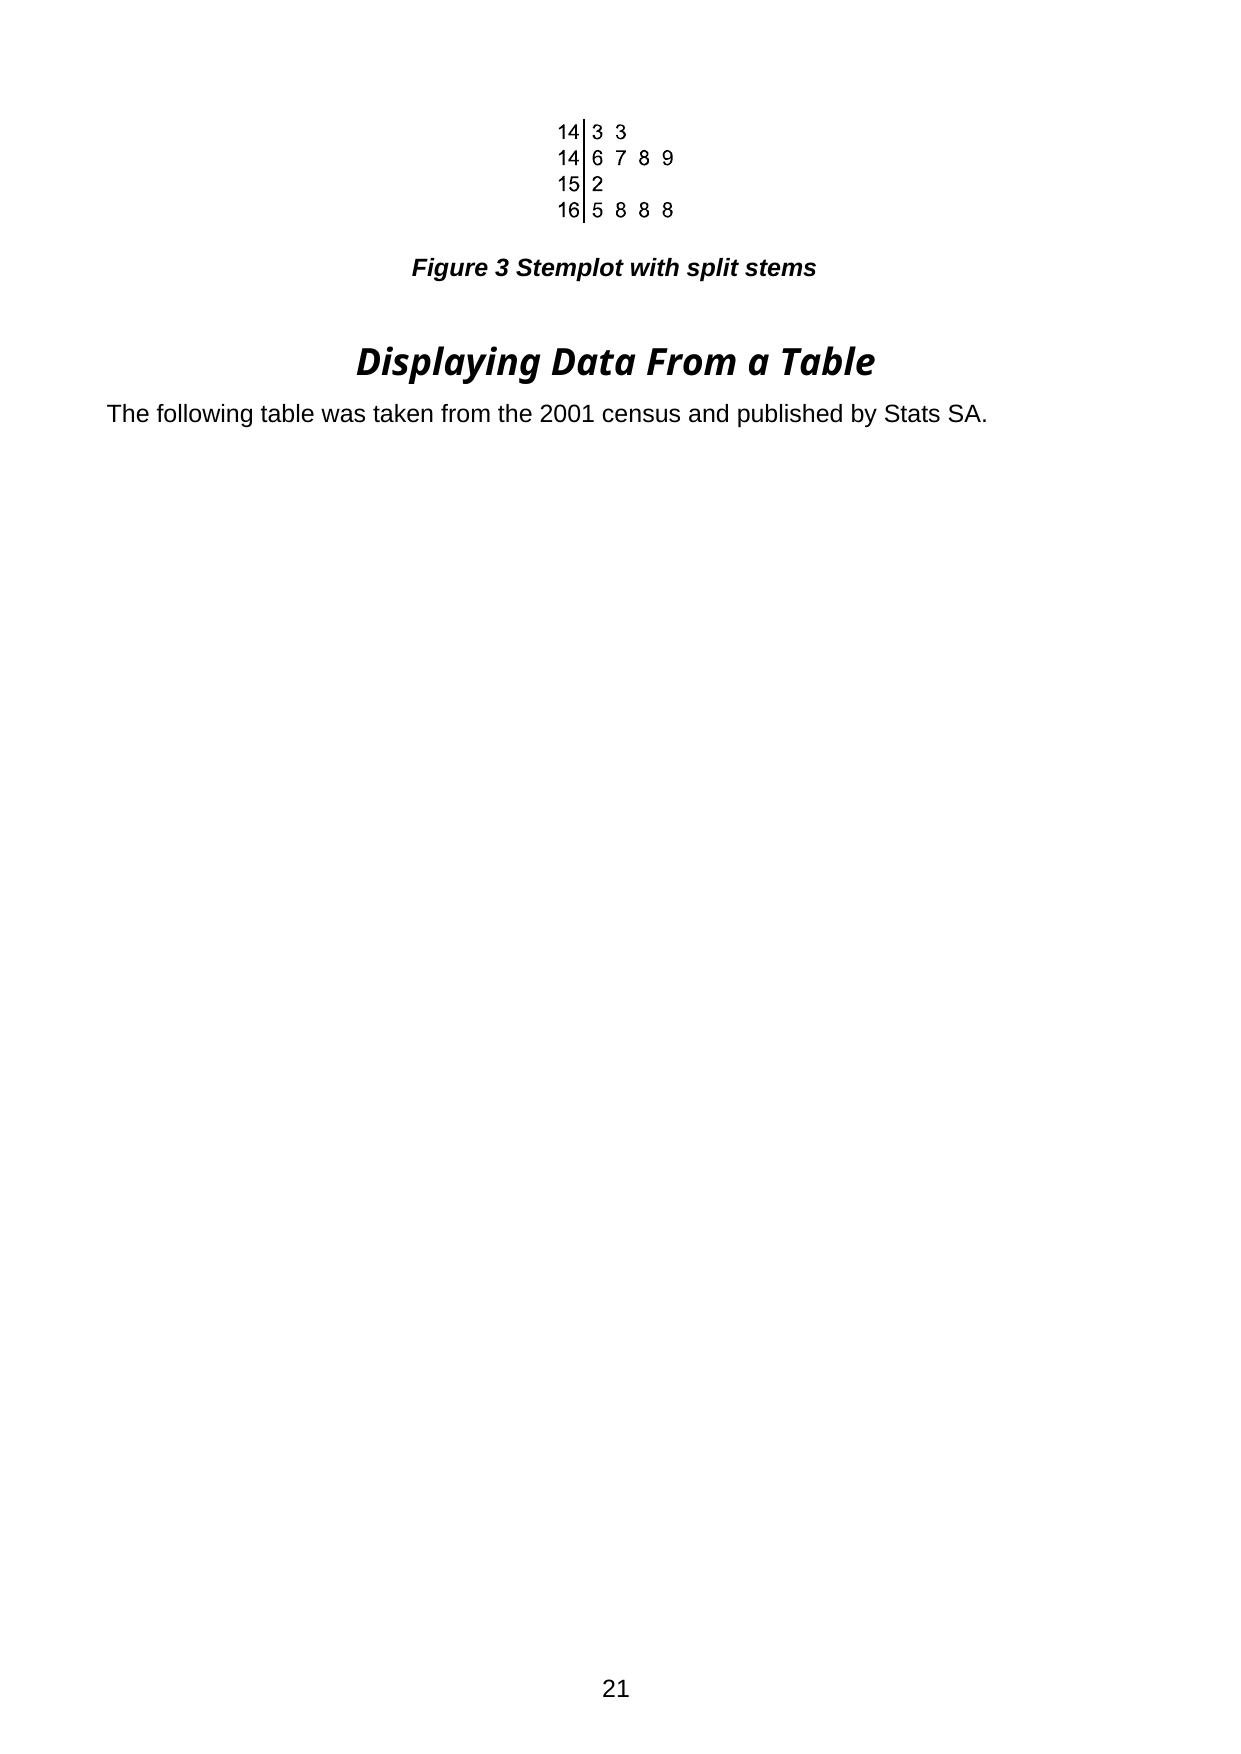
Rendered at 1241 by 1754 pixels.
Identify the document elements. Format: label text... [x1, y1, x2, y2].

text Figure 3 Stemplot with split stems [106, 253, 1125, 282]
text The following table was taken from the 2001 census and published by Stats SA. [106, 399, 1125, 428]
subtitle Displaying Data From a Table [106, 336, 1125, 387]
